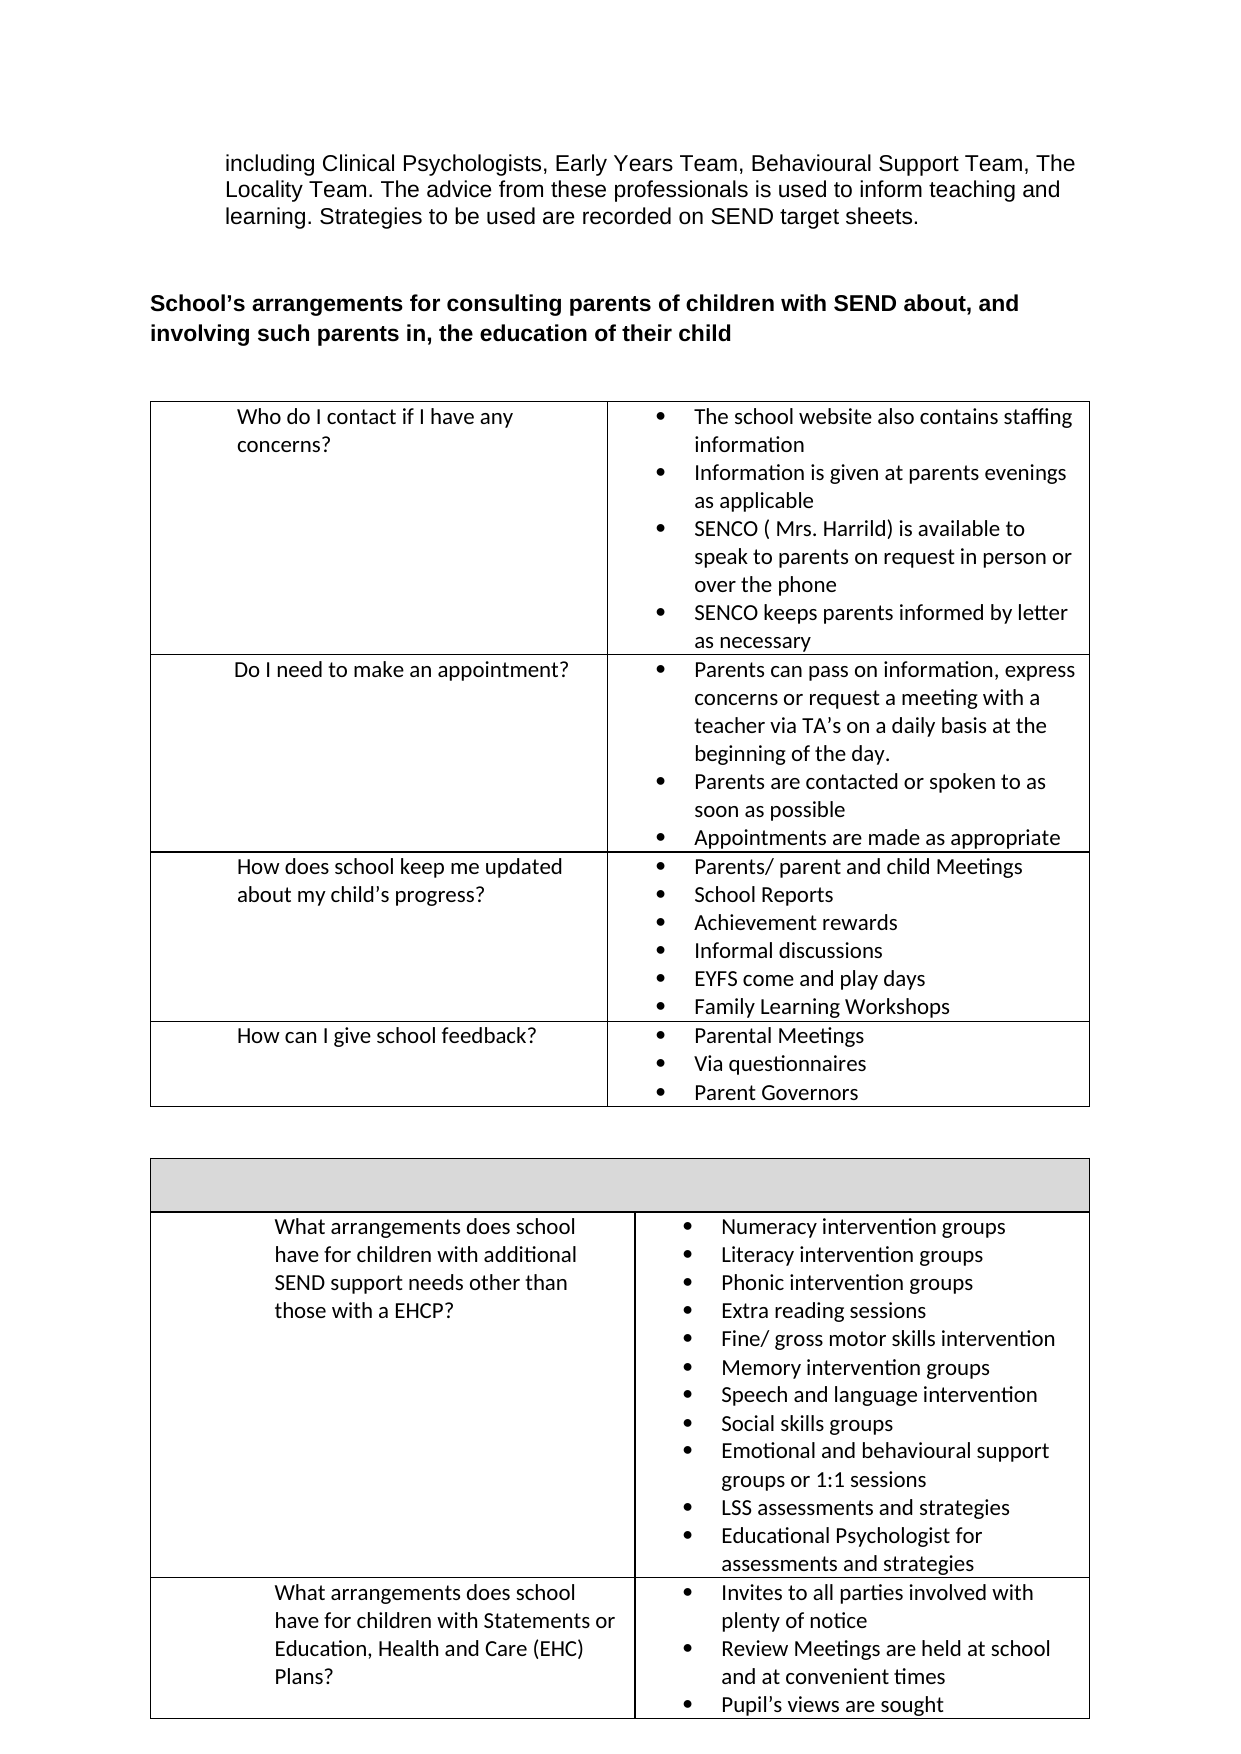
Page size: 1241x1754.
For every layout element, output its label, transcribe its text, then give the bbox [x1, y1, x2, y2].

table_header Who do I contact if I have any concerns? [151, 402, 607, 654]
table_header [151, 1159, 1089, 1211]
table_cell How can I give school feedback? [151, 1022, 607, 1106]
table_cell What arrangements does school have for children with additional SEND support needs other than those with a EHCP? [151, 1213, 634, 1577]
table_cell Numeracy intervention groups Literacy intervention groups Phonic intervention groups Extra reading sessions Fine/ gross motor skills intervention Memory intervention groups Speech and language intervention Social skills groups Emotional and behavioural support groups or 1:1 sessions LSS assessments and strategies Educational Psychologist for assessments and strategies [636, 1213, 1089, 1577]
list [187, 150, 1090, 229]
table_cell Do I need to make an appointment? [151, 655, 607, 851]
table_cell Parents can pass on information, express concerns or request a meeting with a teacher via TA’s on a daily basis at the beginning of the day. Parents are contacted or spoken to as soon as possible Appointments are made as appropriate [608, 655, 1089, 851]
list School’s arrangements for consulting parents of children with SEND about, and involving such parents in, the education of their child [150, 289, 1090, 346]
table_cell How does school keep me updated about my child’s progress? [151, 853, 607, 1021]
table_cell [151, 1578, 634, 1718]
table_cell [636, 1578, 1089, 1718]
table_cell Parental Meetings Via questionnaires Parent Governors [608, 1022, 1089, 1106]
table_header The school website also contains staffing information Information is given at parents evenings as applicable SENCO ( Mrs. Harrild) is available to speak to parents on request in person or over the phone SENCO keeps parents informed by letter as necessary [608, 402, 1089, 654]
table_cell Parents/ parent and child Meetings School Reports Achievement rewards Informal discussions EYFS come and play days Family Learning Workshops [608, 853, 1089, 1021]
